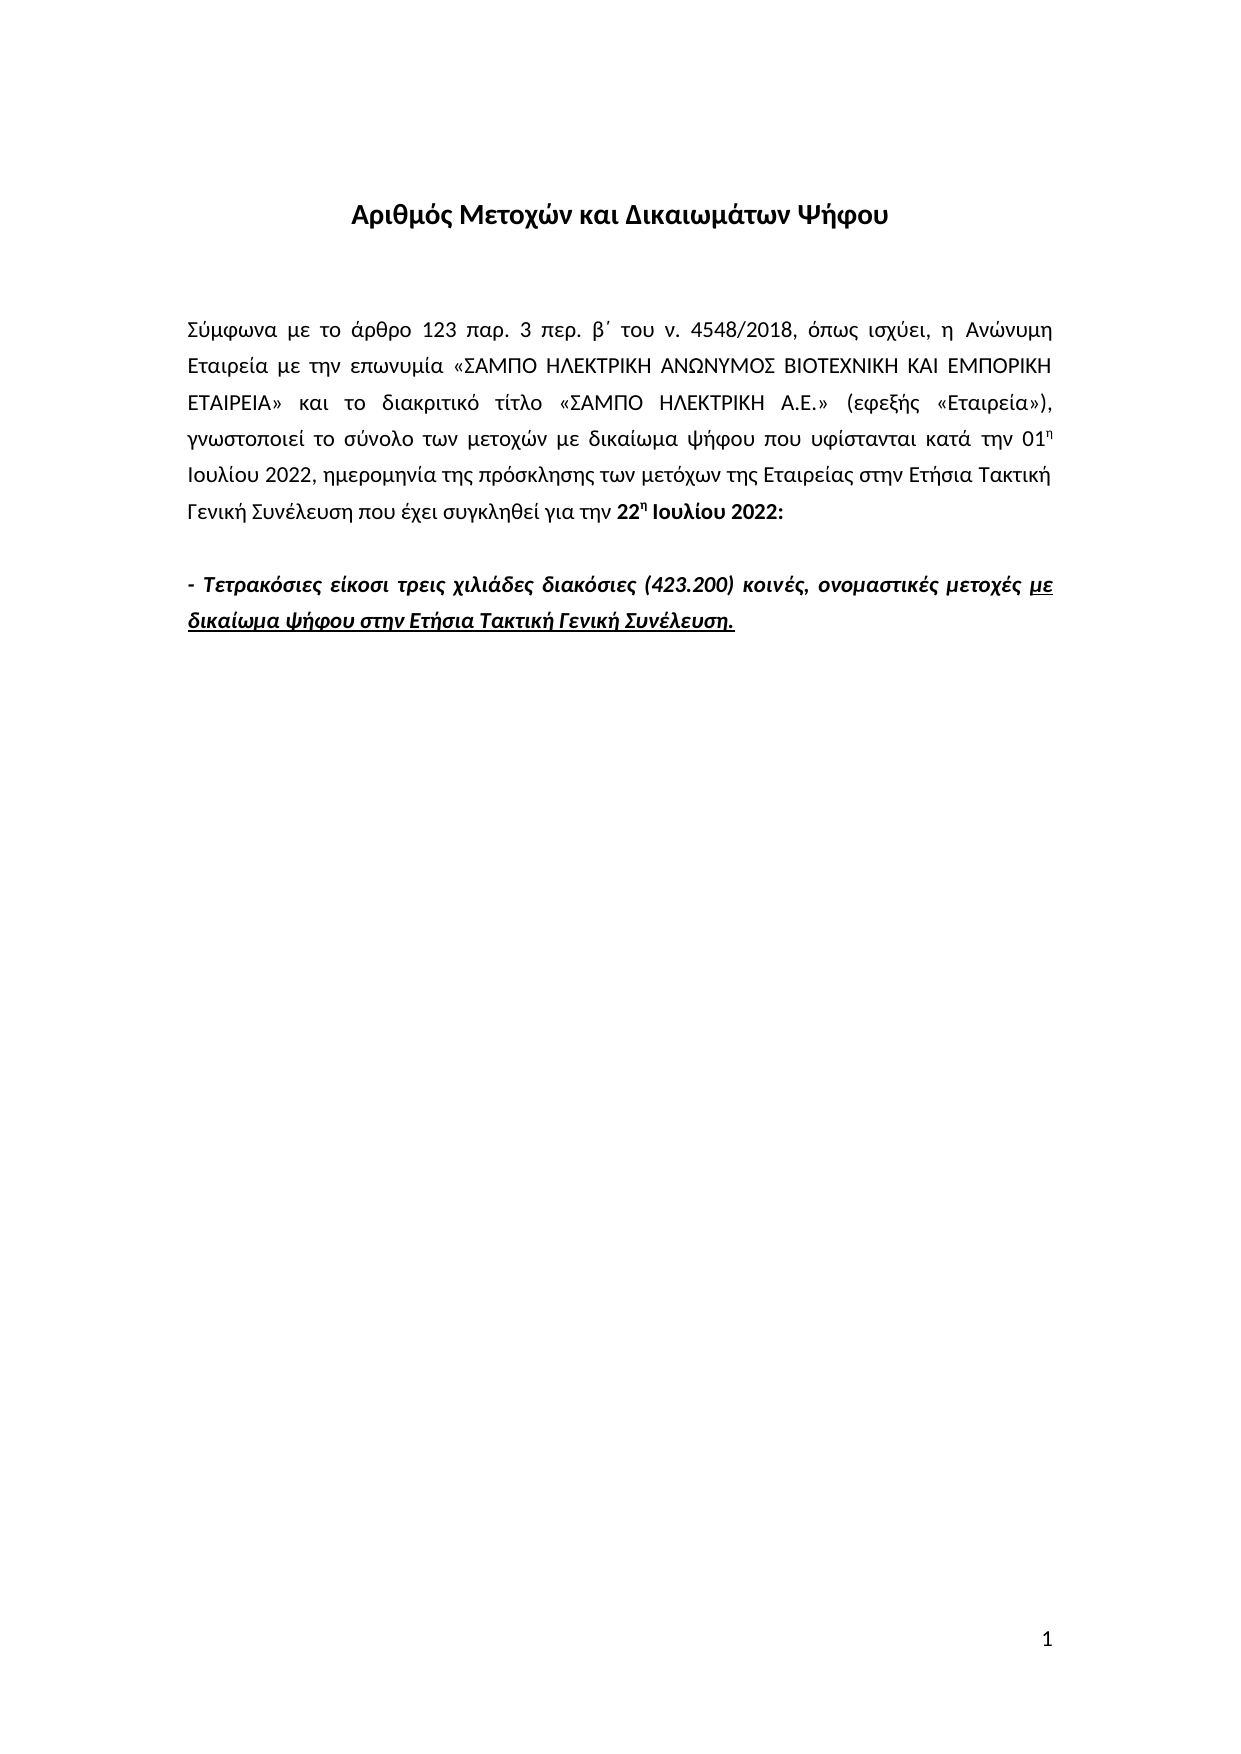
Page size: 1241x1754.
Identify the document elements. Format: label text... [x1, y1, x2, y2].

text - Τετρακόσιες είκοσι τρεις χιλιάδες διακόσιες (423.200) κοινές, ονομαστικές μετοχές με δικαίωμα ψήφου στην Ετήσια Τακτική Γενική Συνέλευση. [187, 570, 1053, 634]
text Σύμφωνα με το άρθρο 123 παρ. 3 περ. β΄ του ν. 4548/2018, όπως ισχύει, η Ανώνυμη Εταιρεία με την επωνυμία «ΣΑΜΠΟ ΗΛΕΚΤΡΙΚΗ ΑΝΩΝΥΜΟΣ ΒΙΟΤΕΧΝΙΚΗ ΚΑΙ ΕΜΠΟΡΙΚΗ ΕΤΑΙΡΕΙΑ» και το διακριτικό τίτλο «ΣΑΜΠΟ ΗΛΕΚΤΡΙΚΗ Α.Ε.» (εφεξής «Εταιρεία»), γνωστοποιεί το σύνολο των μετοχών με δικαίωμα ψήφου που υφίστανται κατά την 01η Ιουλίου 2022, ημερομηνία της πρόσκλησης των μετόχων της Εταιρείας στην Ετήσια Τακτική Γενική Συνέλευση που έχει συγκληθεί για την 22η Ιουλίου 2022: [187, 315, 1053, 525]
text Αριθμός Μετοχών και Δικαιωμάτων Ψήφου [187, 196, 1053, 232]
